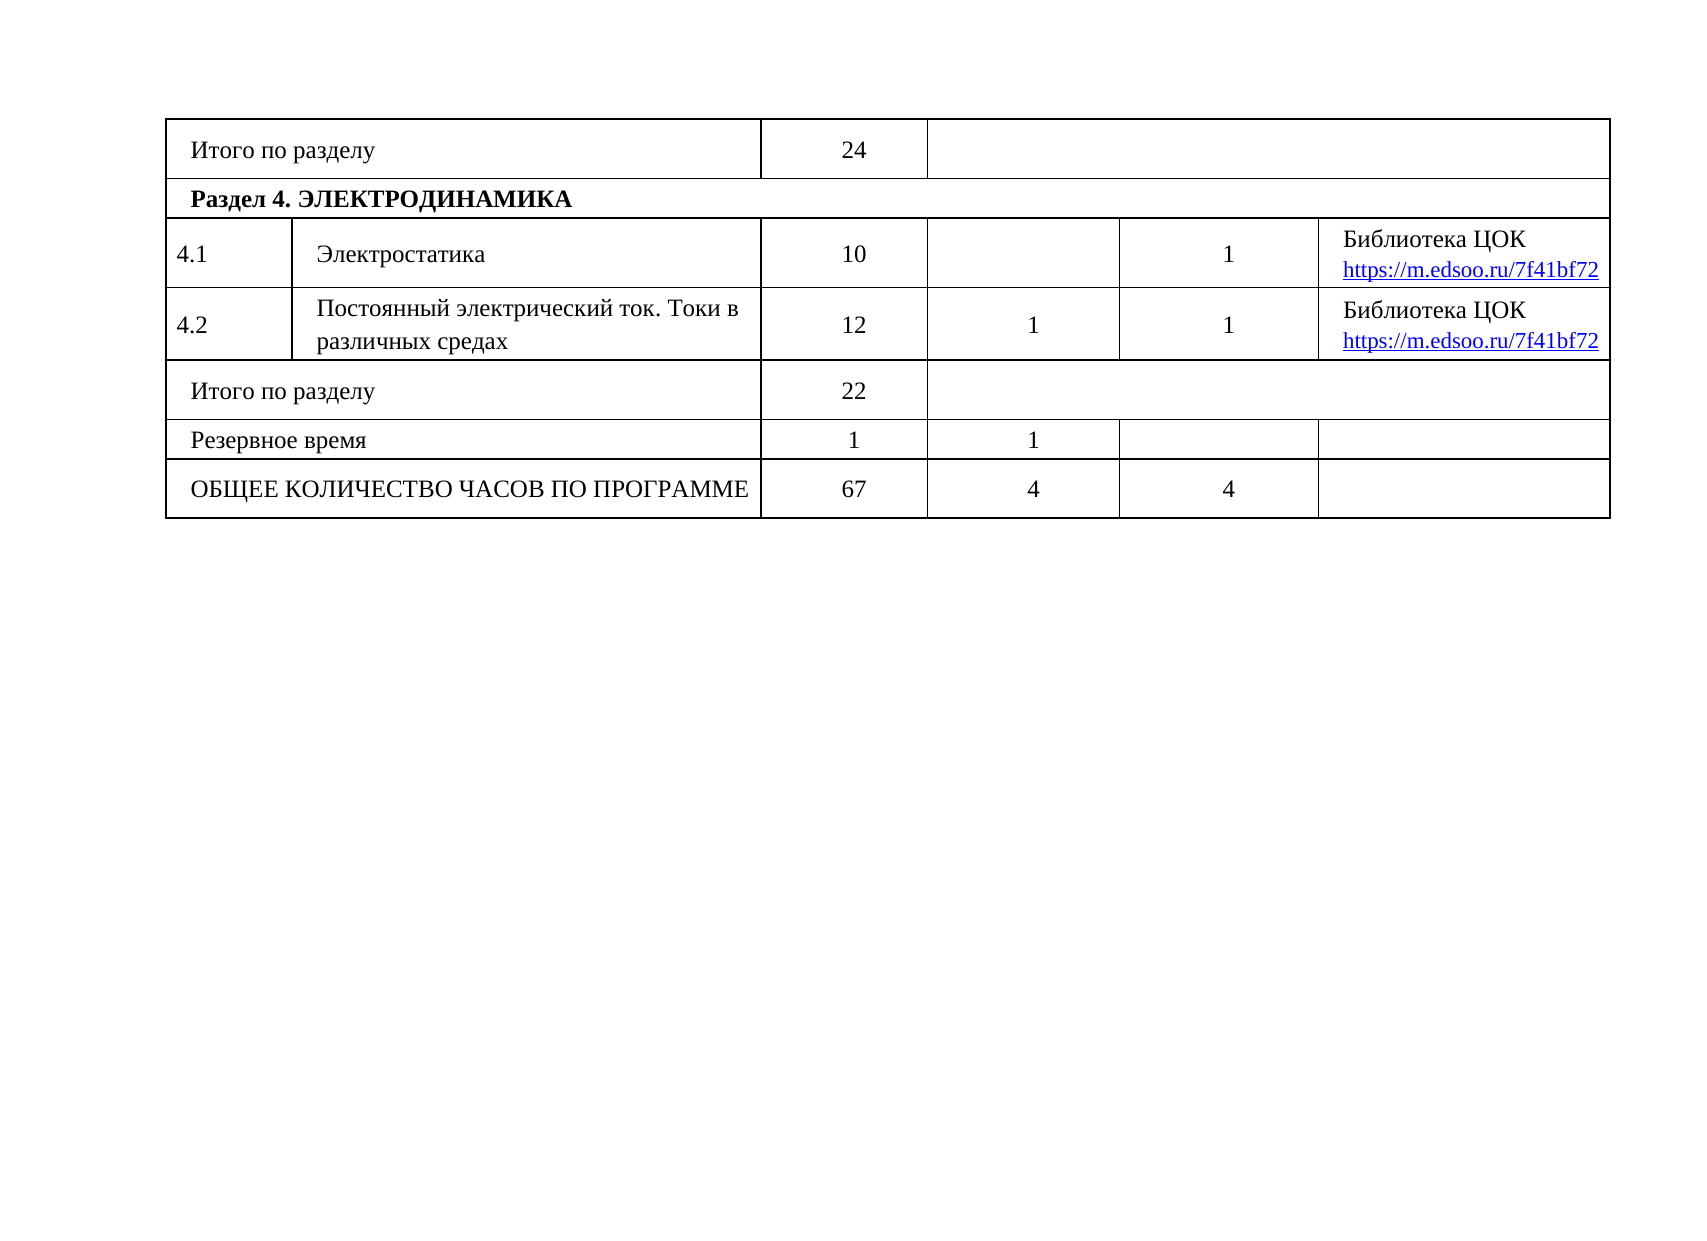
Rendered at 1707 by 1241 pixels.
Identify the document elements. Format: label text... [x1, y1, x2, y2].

table_cell [1319, 420, 1609, 458]
table_cell 24 [762, 120, 927, 178]
table_cell Раздел 4. ЭЛЕКТРОДИНАМИКА [167, 179, 1609, 217]
table_cell Электростатика [293, 219, 760, 287]
table_cell Итого по разделу [167, 361, 760, 418]
table_cell Итого по разделу [167, 120, 760, 178]
table_cell 1 [1120, 219, 1318, 287]
table_cell [1120, 420, 1318, 458]
table_cell 4 [928, 460, 1119, 517]
table_cell 1 [928, 420, 1119, 458]
table_cell Постоянный электрический ток. Токи в различных средах [293, 288, 760, 359]
table_cell 10 [762, 219, 927, 287]
table_cell 22 [762, 361, 927, 418]
table_cell Резервное время [167, 420, 760, 458]
table_cell ОБЩЕЕ КОЛИЧЕСТВО ЧАСОВ ПО ПРОГРАММЕ [167, 460, 760, 517]
table_cell 4.2 [167, 288, 291, 359]
table_cell 1 [928, 288, 1119, 359]
table_cell 4 [1120, 460, 1318, 517]
table_cell 1 [1120, 288, 1318, 359]
table_cell 4.1 [167, 219, 291, 287]
table_cell 67 [762, 460, 927, 517]
table_cell [928, 120, 1609, 178]
table_cell 1 [762, 420, 927, 458]
table_cell [928, 361, 1609, 418]
table_cell [1319, 460, 1609, 517]
table_cell 12 [762, 288, 927, 359]
table_cell [928, 219, 1119, 287]
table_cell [1319, 219, 1609, 287]
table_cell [1319, 288, 1609, 359]
